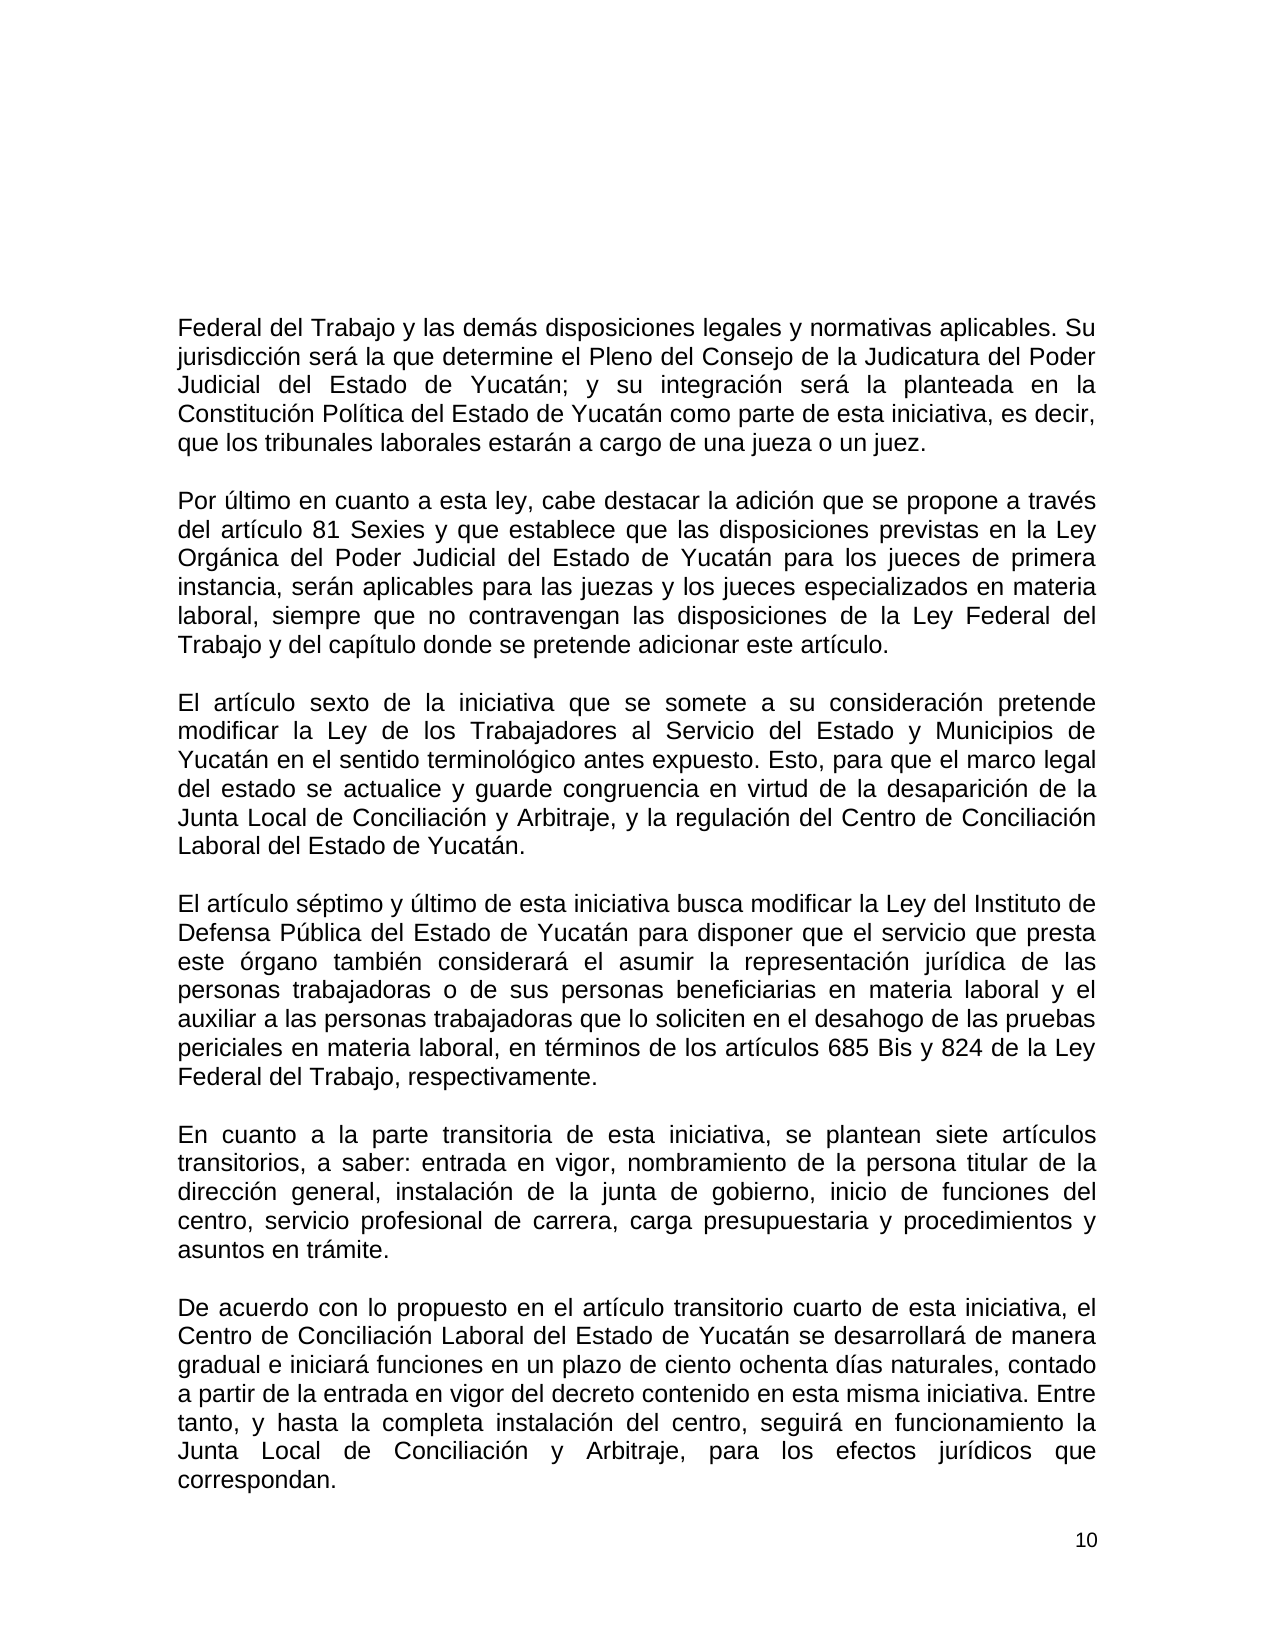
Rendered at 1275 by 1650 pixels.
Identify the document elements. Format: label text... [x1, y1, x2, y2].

text En cuanto a la parte transitoria de esta iniciativa, se plantean siete artículos transitorios, a saber: entrada en vigor, nombramiento de la persona titular de la dirección general, instalación de la junta de gobierno, inicio de funciones del centro, servicio profesional de carrera, carga presupuestaria y procedimientos y asuntos en trámite. [177, 1120, 1098, 1263]
text Por último en cuanto a esta ley, cabe destacar la adición que se propone a través del artículo 81 Sexies y que establece que las disposiciones previstas en la Ley Orgánica del Poder Judicial del Estado de Yucatán para los jueces de primera instancia, serán aplicables para las juezas y los jueces especializados en materia laboral, siempre que no contravengan las disposiciones de la Ley Federal del Trabajo y del capítulo donde se pretende adicionar este artículo. [177, 486, 1098, 658]
text El artículo sexto de la iniciativa que se somete a su consideración pretende modificar la Ley de los Trabajadores al Servicio del Estado y Municipios de Yucatán en el sentido terminológico antes expuesto. Esto, para que el marco legal del estado se actualice y guarde congruencia en virtud de la desaparición de la Junta Local de Conciliación y Arbitraje, y la regulación del Centro de Conciliación Laboral del Estado de Yucatán. [177, 688, 1098, 860]
text El artículo séptimo y último de esta iniciativa busca modificar la Ley del Instituto de Defensa Pública del Estado de Yucatán para disponer que el servicio que presta este órgano también considerará el asumir la representación jurídica de las personas trabajadoras o de sus personas beneficiarias en materia laboral y el auxiliar a las personas trabajadoras que lo soliciten en el desahogo de las pruebas periciales en materia laboral, en términos de los artículos 685 Bis y 824 de la Ley Federal del Trabajo, respectivamente. [177, 889, 1098, 1091]
text De acuerdo con lo propuesto en el artículo transitorio cuarto de esta iniciativa, el Centro de Conciliación Laboral del Estado de Yucatán se desarrollará de manera gradual e iniciará funciones en un plazo de ciento ochenta días naturales, contado a partir de la entrada en vigor del decreto contenido en esta misma iniciativa. Entre tanto, y hasta la completa instalación del centro, seguirá en funcionamiento la Junta Local de Conciliación y Arbitraje, para los efectos jurídicos que correspondan. [177, 1293, 1098, 1494]
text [177, 313, 1098, 457]
